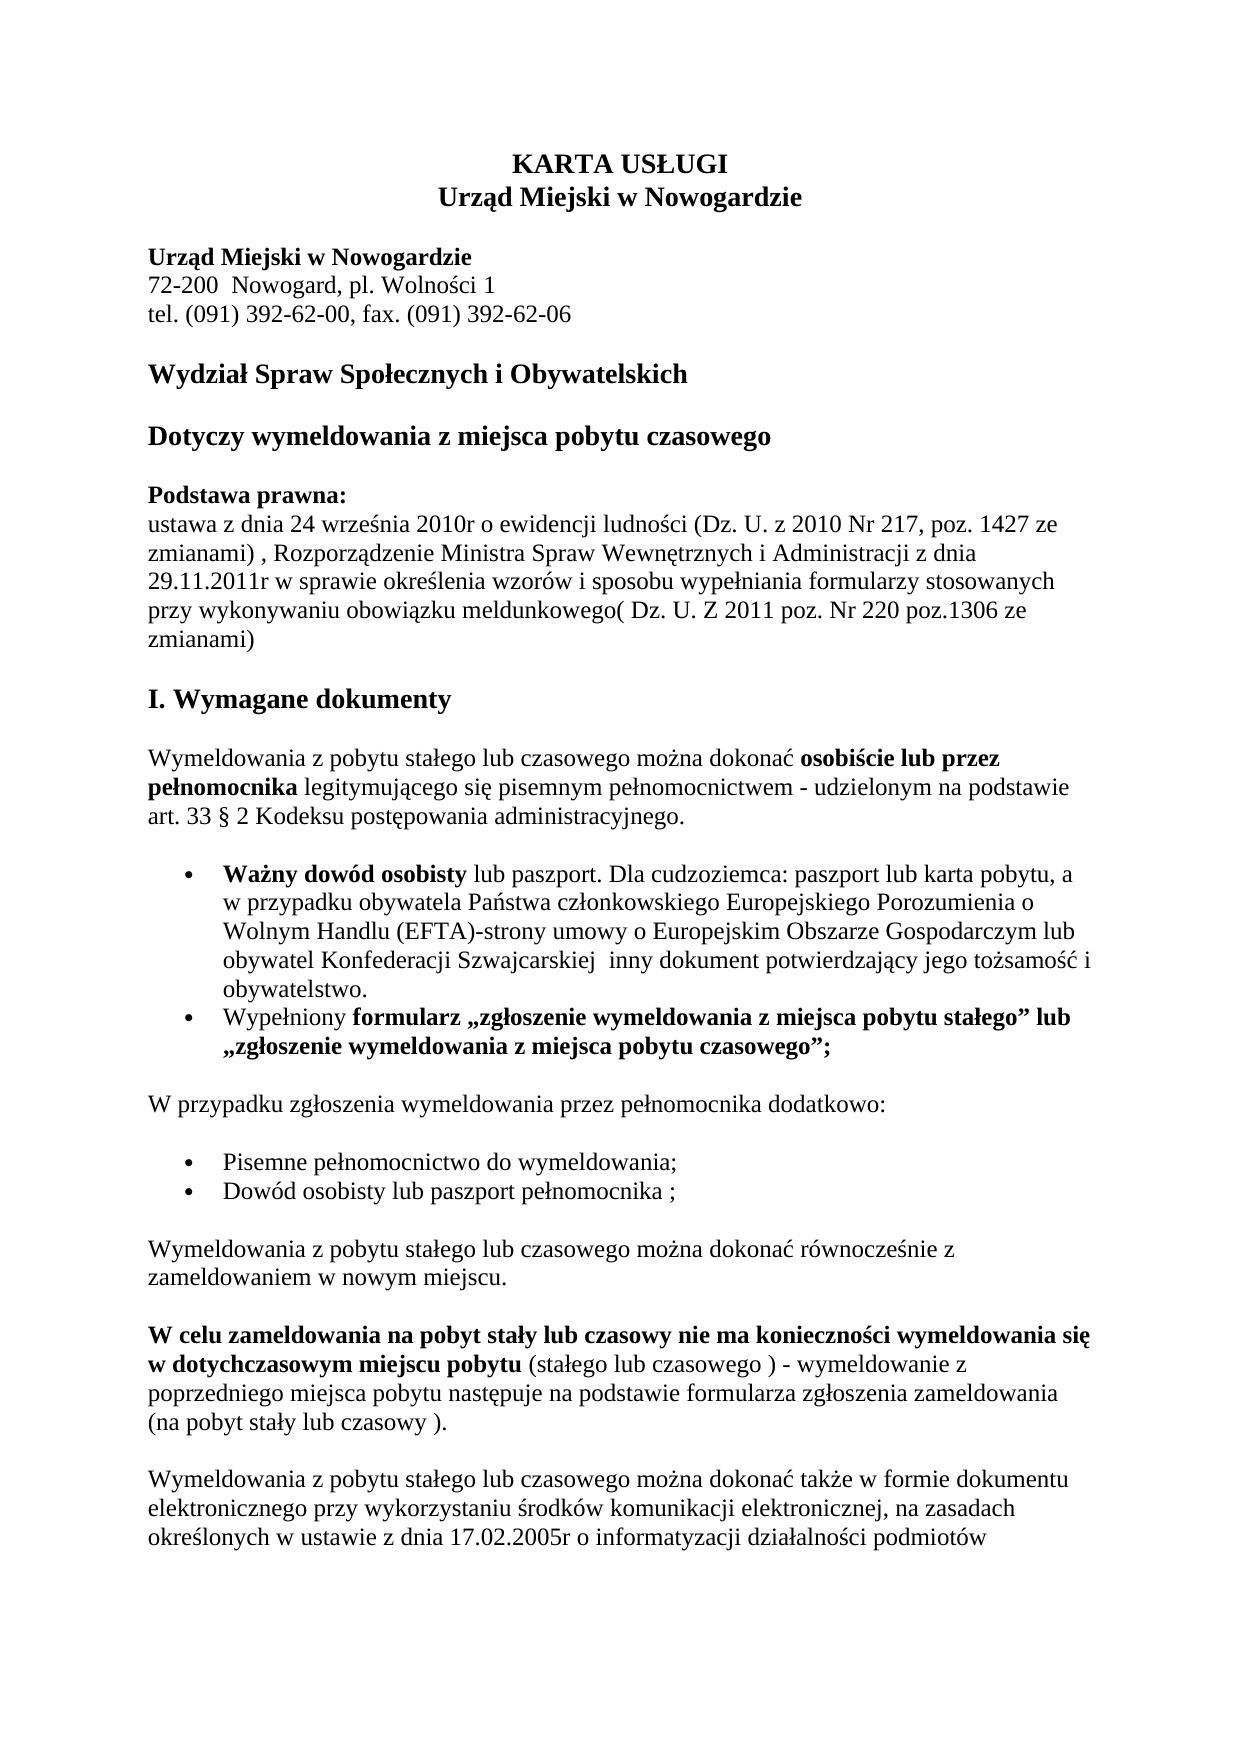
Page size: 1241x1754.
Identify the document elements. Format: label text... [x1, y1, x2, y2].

text Wymeldowania z pobytu stałego lub czasowego można dokonać równocześnie z zameldowaniem w nowym miejscu. [148, 1234, 1093, 1291]
list Ważny dowód osobisty lub paszport. Dla cudzoziemca: paszport lub karta pobytu, a w przypadku obywatela Państwa członkowskiego Europejskiego Porozumienia o Wolnym Handlu (EFTA)-strony umowy o Europejskim Obszarze Gospodarczym lub obywatel Konfederacji Szwajcarskiej inny dokument potwierdzający jego tożsamość i obywatelstwo. [185, 859, 1093, 1002]
text Wydział Spraw Społecznych i Obywatelskich [148, 357, 1093, 389]
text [148, 1464, 1093, 1551]
text Urząd Miejski w Nowogardzie 72-200 Nowogard, pl. Wolności 1 tel. (091) 392-62-00, fax. (091) 392-62-06 [148, 242, 1093, 328]
text W przypadku zgłoszenia wymeldowania przez pełnomocnika dodatkowo: [148, 1089, 1093, 1118]
text I. Wymagane dokumenty [148, 682, 1093, 714]
list Dowód osobisty lub paszport pełnomocnika ; [185, 1176, 1093, 1204]
text Podstawa prawna: ustawa z dnia 24 września 2010r o ewidencji ludności (Dz. U. z 2010 Nr 217, poz. 1427 ze zmianami) , Rozporządzenie Ministra Spraw Wewnętrznych i Administracji z dnia 29.11.2011r w sprawie określenia wzorów i sposobu wypełniania formularzy stosowanych przy wykonywaniu obowiązku meldunkowego( Dz. U. Z 2011 poz. Nr 220 poz.1306 ze zmianami) [148, 480, 1093, 653]
text W celu zameldowania na pobyt stały lub czasowy nie ma konieczności wymeldowania się w dotychczasowym miejscu pobytu (stałego lub czasowego ) - wymeldowanie z poprzedniego miejsca pobytu następuje na podstawie formularza zgłoszenia zameldowania (na pobyt stały lub czasowy ). [148, 1320, 1093, 1435]
list Wypełniony formularz „zgłoszenie wymeldowania z miejsca pobytu stałego” lub „zgłoszenie wymeldowania z miejsca pobytu czasowego”; [185, 1002, 1093, 1060]
list Pisemne pełnomocnictwo do wymeldowania; [185, 1147, 1093, 1176]
text Wymeldowania z pobytu stałego lub czasowego można dokonać osobiście lub przez pełnomocnika legitymującego się pisemnym pełnomocnictwem - udzielonym na podstawie art. 33 § 2 Kodeksu postępowania administracyjnego. [148, 743, 1093, 829]
text KARTA USŁUGI Urząd Miejski w Nowogardzie [148, 148, 1093, 212]
text Dotyczy wymeldowania z miejsca pobytu czasowego [148, 418, 1093, 451]
